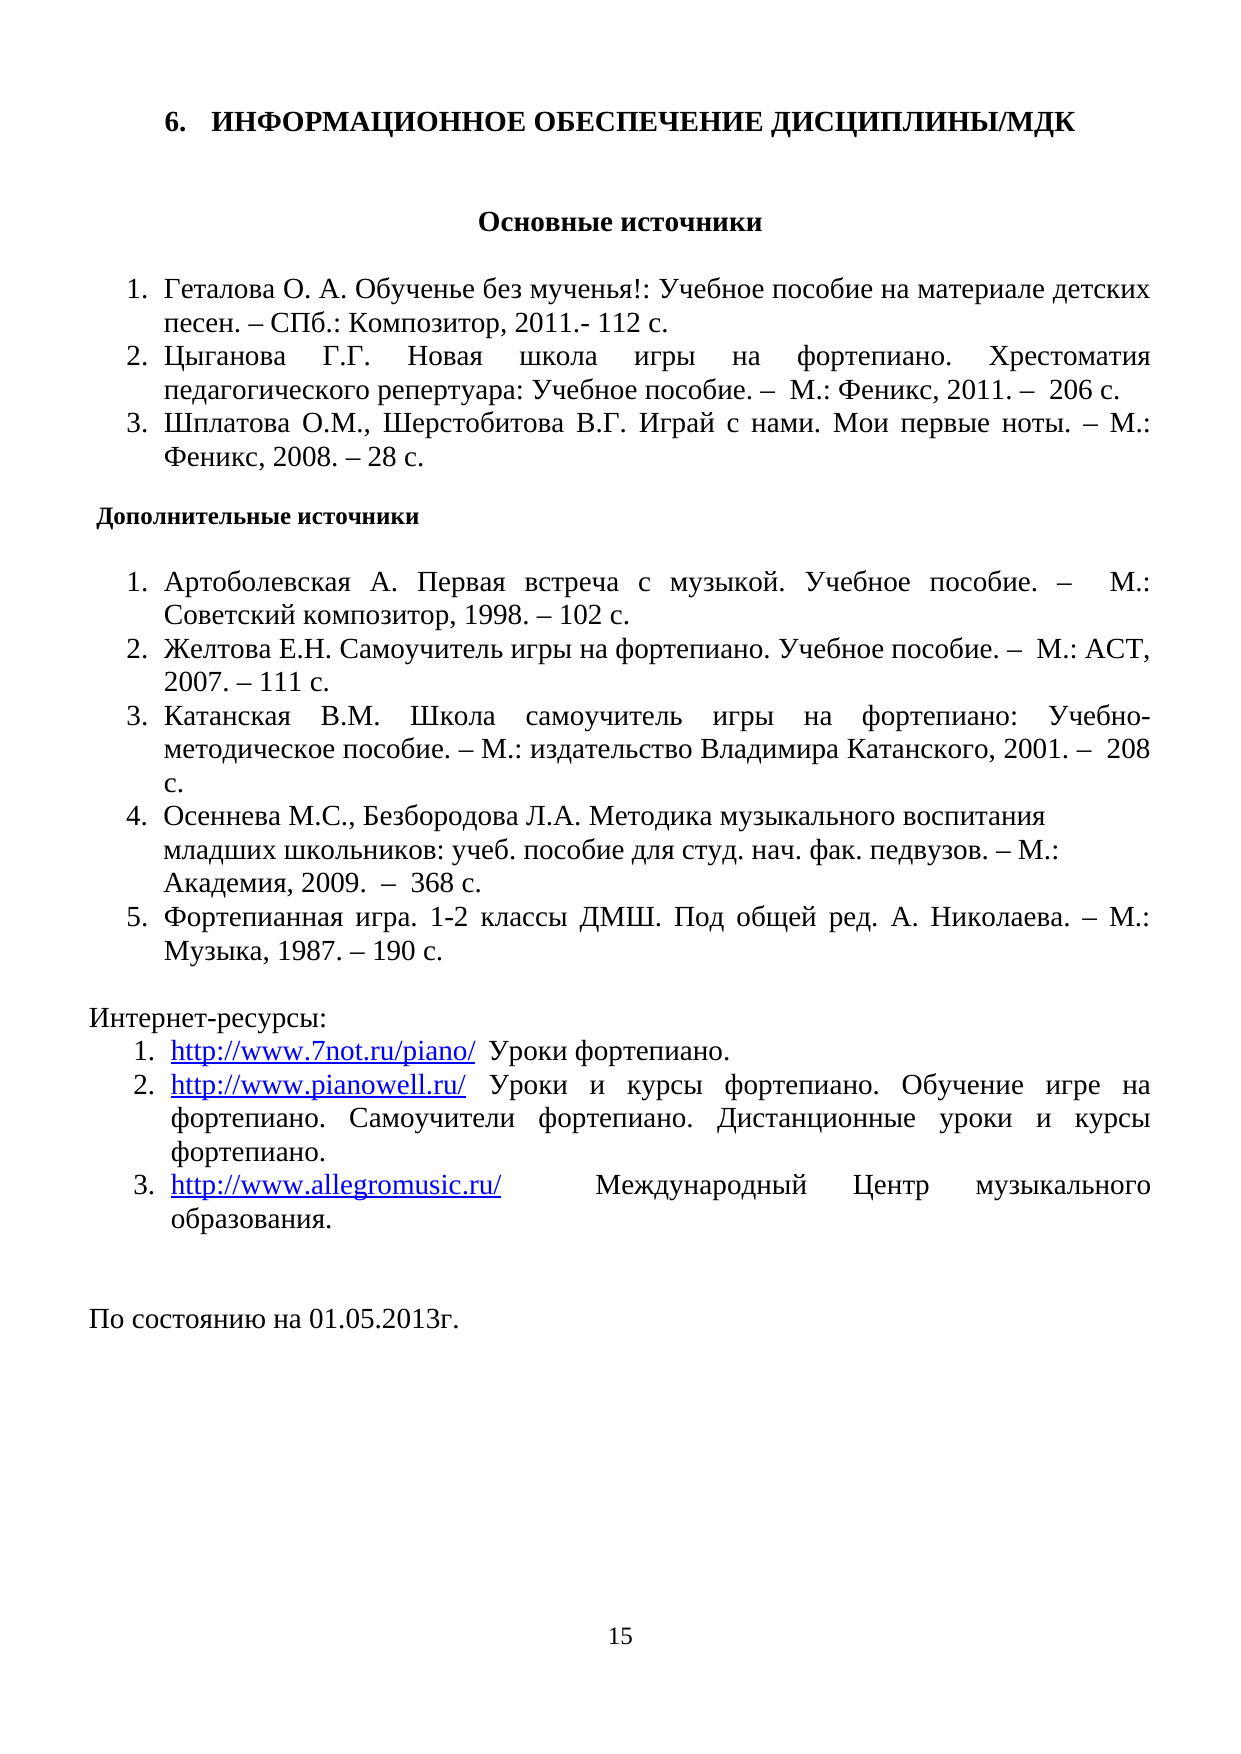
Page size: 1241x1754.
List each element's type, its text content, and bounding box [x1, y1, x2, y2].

list Осеннева М.С., Безбородова Л.А. Методика музыкального воспитания младших школьников: учеб. пособие для студ. нач. фак. педвузов. – М.: Академия, 2009. – 368 с. [126, 798, 1152, 899]
list Желтова Е.Н. Самоучитель игры на фортепиано. Учебное пособие. – М.: АСТ, 2007. – 111 с. [126, 631, 1152, 698]
list Артоболевская А. Первая встреча с музыкой. Учебное пособие. – М.: Советский композитор, 1998. – 102 с. [126, 564, 1152, 631]
list Шплатова О.М., Шерстобитова В.Г. Играй с нами. Мои первые ноты. – М.: Феникс, 2008. – 28 с. [126, 406, 1152, 473]
subtitle ИНФОРМАЦИОННОЕ ОБЕСПЕЧЕНИЕ ДИСЦИПЛИНЫ/МДК [89, 104, 1152, 137]
list Цыганова Г.Г. Новая школа игры на фортепиано. Хрестоматия педагогического репертуара: Учебное пособие. – М.: Феникс, 2011. – 206 с. [126, 338, 1152, 406]
text Основные источники [89, 204, 1152, 238]
list http://www.allegromusic.ru/ Международный Центр музыкального образования. [133, 1167, 1152, 1234]
list Катанская В.М. Школа самоучитель игры на фортепиано: Учебно-методическое пособие. – М.: издательство Владимира Катанского, 2001. – 208 с. [126, 698, 1152, 798]
text По состоянию на 01.05.2013г. [89, 1302, 1152, 1335]
text Дополнительные источники [89, 501, 1152, 530]
text Интернет-ресурсы: [89, 1000, 1152, 1033]
list http://www.pianowell.ru/ Уроки и курсы фортепиано. Обучение игре на фортепиано. Самоучители фортепиано. Дистанционные уроки и курсы фортепиано. [133, 1067, 1152, 1167]
list http://www.7not.ru/piano/ Уроки фортепиано. [133, 1033, 1152, 1067]
list Фортепианная игра. 1-2 классы ДМШ. Под общей ред. А. Николаева. – М.: Музыка, 1987. – 190 с. [126, 899, 1152, 966]
list Геталова О. А. Обученье без мученья!: Учебное пособие на материале детских песен. – СПб.: Композитор, 2011.- 112 с. [126, 271, 1152, 338]
